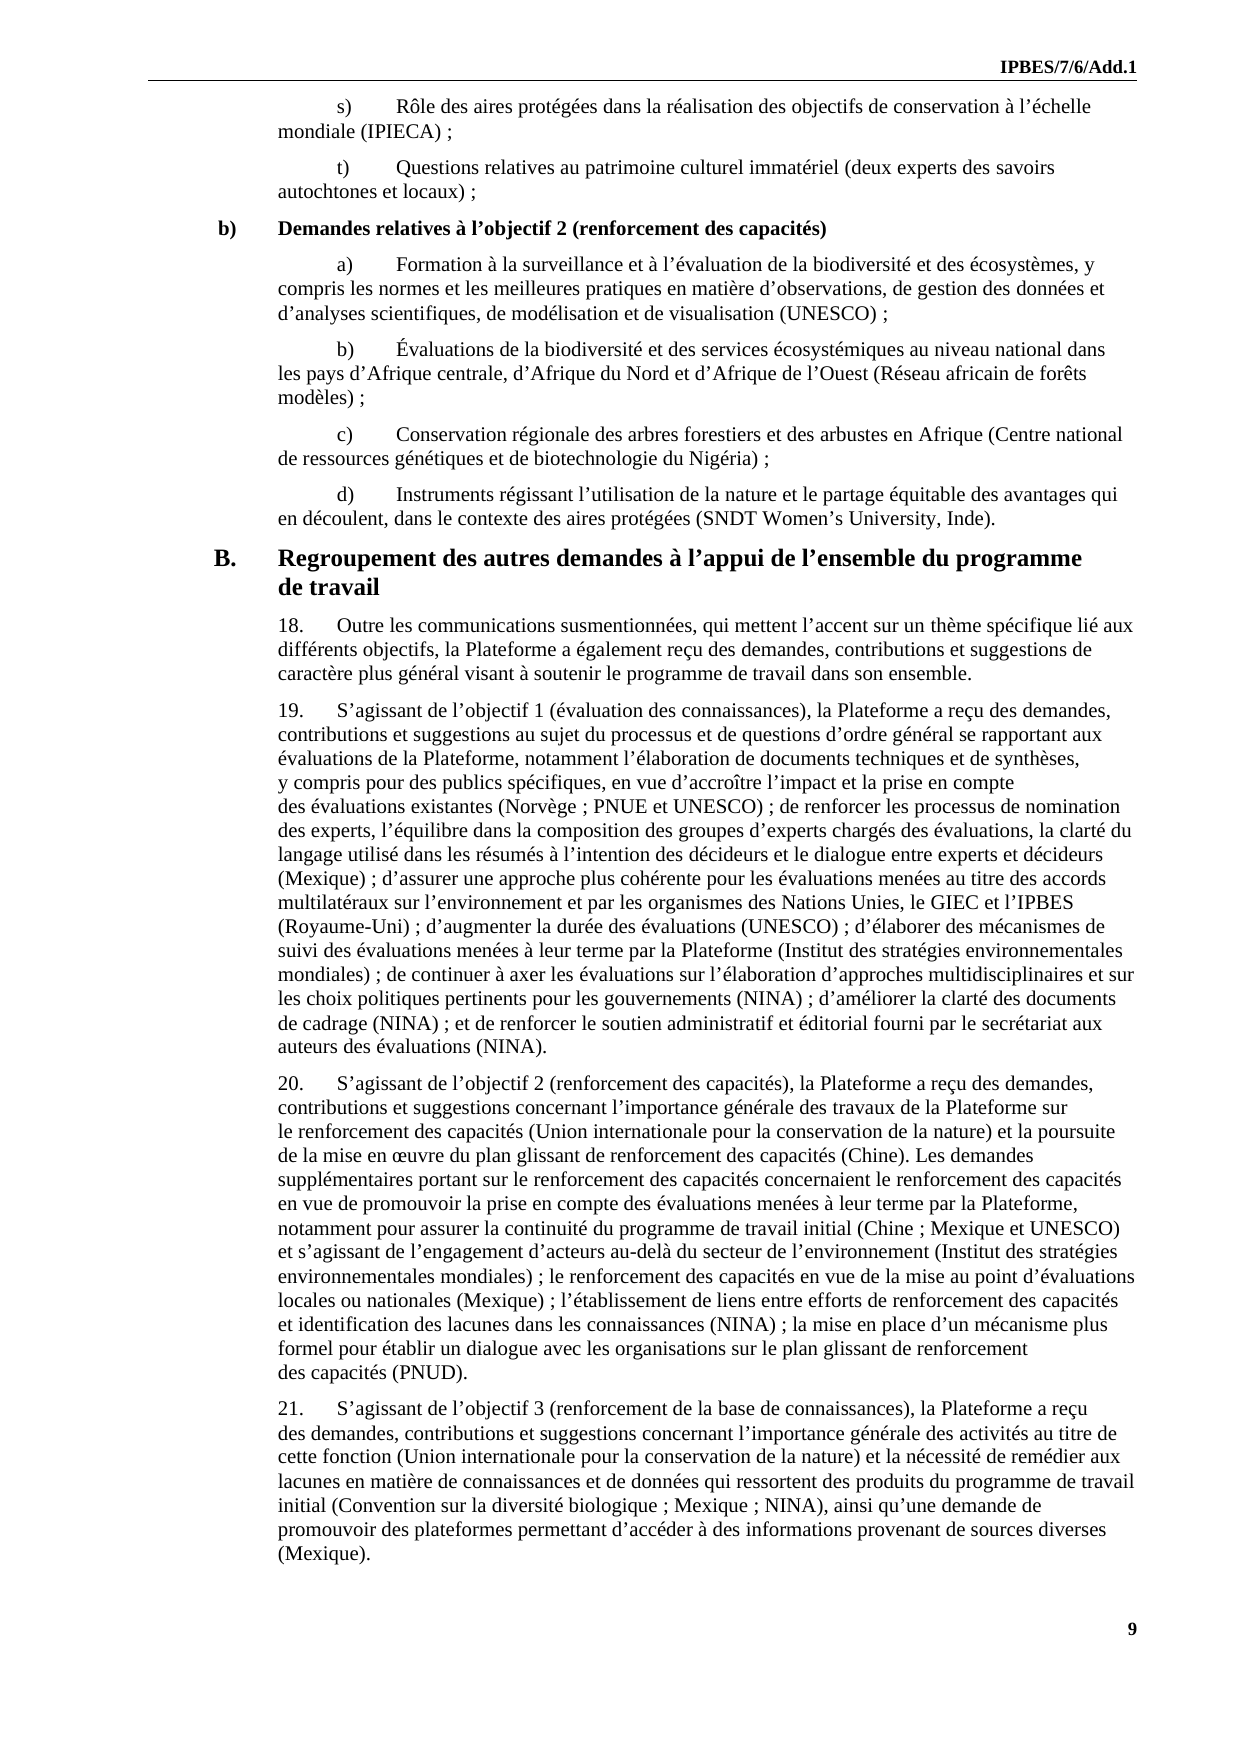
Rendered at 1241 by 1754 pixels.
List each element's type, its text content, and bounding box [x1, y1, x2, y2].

list Formation à la surveillance et à l’évaluation de la biodiversité et des écosystèmes, y compris les normes et les meilleures pratiques en matière d’observations, de gestion des données et d’analyses scientifiques, de modélisation et de visualisation (UNESCO) ; [278, 252, 1137, 324]
text S’agissant de l’objectif 3 (renforcement de la base de connaissances), la Plateforme a reçu des demandes, contributions et suggestions concernant l’importance générale des activités au titre de cette fonction (Union internationale pour la conservation de la nature) et la nécessité de remédier aux lacunes en matière de connaissances et de données qui ressortent des produits du programme de travail initial (Convention sur la diversité biologique ; Mexique ; NINA), ainsi qu’une demande de promouvoir des plateformes permettant d’accéder à des informations provenant de sources diverses (Mexique). [278, 1396, 1137, 1565]
text b) Demandes relatives à l’objectif 2 (renforcement des capacités) [148, 216, 1107, 240]
text S’agissant de l’objectif 2 (renforcement des capacités), la Plateforme a reçu des demandes, contributions et suggestions concernant l’importance générale des travaux de la Plateforme sur le renforcement des capacités (Union internationale pour la conservation de la nature) et la poursuite de la mise en œuvre du plan glissant de renforcement des capacités (Chine). Les demandes supplémentaires portant sur le renforcement des capacités concernaient le renforcement des capacités en vue de promouvoir la prise en compte des évaluations menées à leur terme par la Plateforme, notamment pour assurer la continuité du programme de travail initial (Chine ; Mexique et UNESCO) et s’agissant de l’engagement d’acteurs au-delà du secteur de l’environnement (Institut des stratégies environnementales mondiales) ; le renforcement des capacités en vue de la mise au point d’évaluations locales ou nationales (Mexique) ; l’établissement de liens entre efforts de renforcement des capacités et identification des lacunes dans les connaissances (NINA) ; la mise en place d’un mécanisme plus formel pour établir un dialogue avec les organisations sur le plan glissant de renforcement des capacités (PNUD). [278, 1071, 1137, 1384]
list Instruments régissant l’utilisation de la nature et le partage équitable des avantages qui en découlent, dans le contexte des aires protégées (SNDT Women’s University, Inde). [278, 482, 1137, 530]
list Questions relatives au patrimoine culturel immatériel (deux experts des savoirs autochtones et locaux) ; [278, 155, 1137, 203]
list Conservation régionale des arbres forestiers et des arbustes en Afrique (Centre national de ressources génétiques et de biotechnologie du Nigéria) ; [278, 422, 1137, 470]
list Évaluations de la biodiversité et des services écosystémiques au niveau national dans les pays d’Afrique centrale, d’Afrique du Nord et d’Afrique de l’Ouest (Réseau africain de forêts modèles) ; [278, 337, 1137, 409]
list Rôle des aires protégées dans la réalisation des objectifs de conservation à l’échelle mondiale (IPIECA) ; [278, 94, 1137, 143]
text Outre les communications susmentionnées, qui mettent l’accent sur un thème spécifique lié aux différents objectifs, la Plateforme a également reçu des demandes, contributions et suggestions de caractère plus général visant à soutenir le programme de travail dans son ensemble. [278, 613, 1137, 685]
text B. Regroupement des autres demandes à l’appui de l’ensemble du programme de travail [148, 543, 1107, 600]
text S’agissant de l’objectif 1 (évaluation des connaissances), la Plateforme a reçu des demandes, contributions et suggestions au sujet du processus et de questions d’ordre général se rapportant aux évaluations de la Plateforme, notamment l’élaboration de documents techniques et de synthèses, y compris pour des publics spécifiques, en vue d’accroître l’impact et la prise en compte des évaluations existantes (Norvège ; PNUE et UNESCO) ; de renforcer les processus de nomination des experts, l’équilibre dans la composition des groupes d’experts chargés des évaluations, la clarté du langage utilisé dans les résumés à l’intention des décideurs et le dialogue entre experts et décideurs (Mexique) ; d’assurer une approche plus cohérente pour les évaluations menées au titre des accords multilatéraux sur l’environnement et par les organismes des Nations Unies, le GIEC et l’IPBES (Royaume-Uni) ; d’augmenter la durée des évaluations (UNESCO) ; d’élaborer des mécanismes de suivi des évaluations menées à leur terme par la Plateforme (Institut des stratégies environnementales mondiales) ; de continuer à axer les évaluations sur l’élaboration d’approches multidisciplinaires et sur les choix politiques pertinents pour les gouvernements (NINA) ; d’améliorer la clarté des documents de cadrage (NINA) ; et de renforcer le soutien administratif et éditorial fourni par le secrétariat aux auteurs des évaluations (NINA). [278, 698, 1137, 1058]
